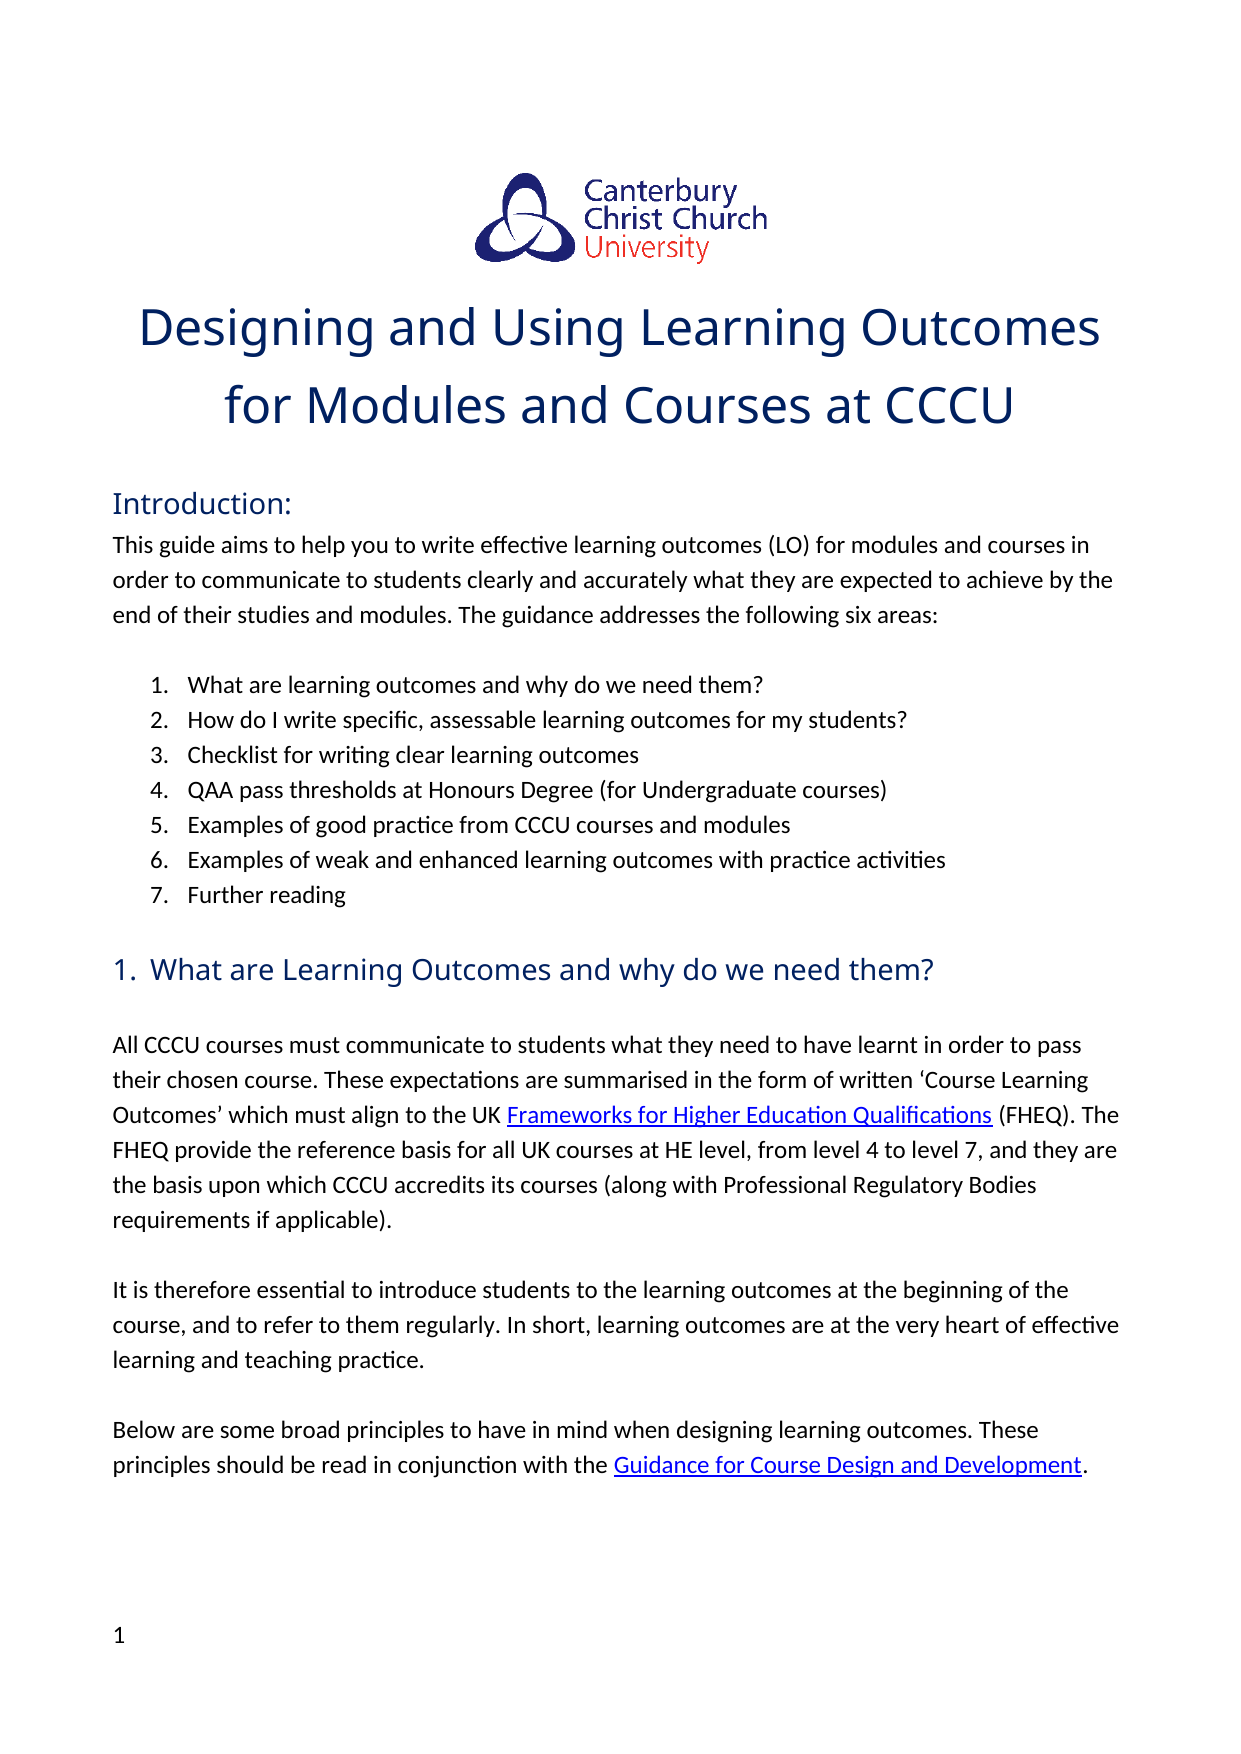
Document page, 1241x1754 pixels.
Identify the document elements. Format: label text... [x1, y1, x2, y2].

picture [451, 150, 790, 287]
text This guide aims to help you to write effective learning outcomes (LO) for modules and courses in order to communicate to students clearly and accurately what they are expected to achieve by the end of their studies and modules. The guidance addresses the following six areas: [112, 529, 1128, 629]
list What are Learning Outcomes and why do we need them? [112, 949, 1128, 988]
list QAA pass thresholds at Honours Degree (for Undergraduate courses) [150, 774, 1128, 804]
list Below are some broad principles to have in mind when designing learning outcomes. These principles should be read in conjunction with the Guidance for Course Design and Development. [112, 1414, 1128, 1480]
list Examples of good practice from CCCU courses and modules [150, 809, 1128, 839]
list Examples of weak and enhanced learning outcomes with practice activities [150, 844, 1128, 874]
text Introduction: [112, 483, 1128, 523]
list Further reading [150, 879, 1128, 909]
list All CCCU courses must communicate to students what they need to have learnt in order to pass their chosen course. These expectations are summarised in the form of written ‘Course Learning Outcomes’ which must align to the UK Frameworks for Higher Education Qualifications (FHEQ). The FHEQ provide the reference basis for all UK courses at HE level, from level 4 to level 7, and they are the basis upon which CCCU accredits its courses (along with Professional Regulatory Bodies requirements if applicable). [112, 1029, 1128, 1235]
list What are learning outcomes and why do we need them? [150, 669, 1128, 699]
text Designing and Using Learning Outcomes for Modules and Courses at CCCU [112, 292, 1128, 438]
list Checklist for writing clear learning outcomes [150, 739, 1128, 769]
list It is therefore essential to introduce students to the learning outcomes at the beginning of the course, and to refer to them regularly. In short, learning outcomes are at the very heart of effective learning and teaching practice. [112, 1274, 1128, 1375]
list How do I write specific, assessable learning outcomes for my students? [150, 704, 1128, 734]
